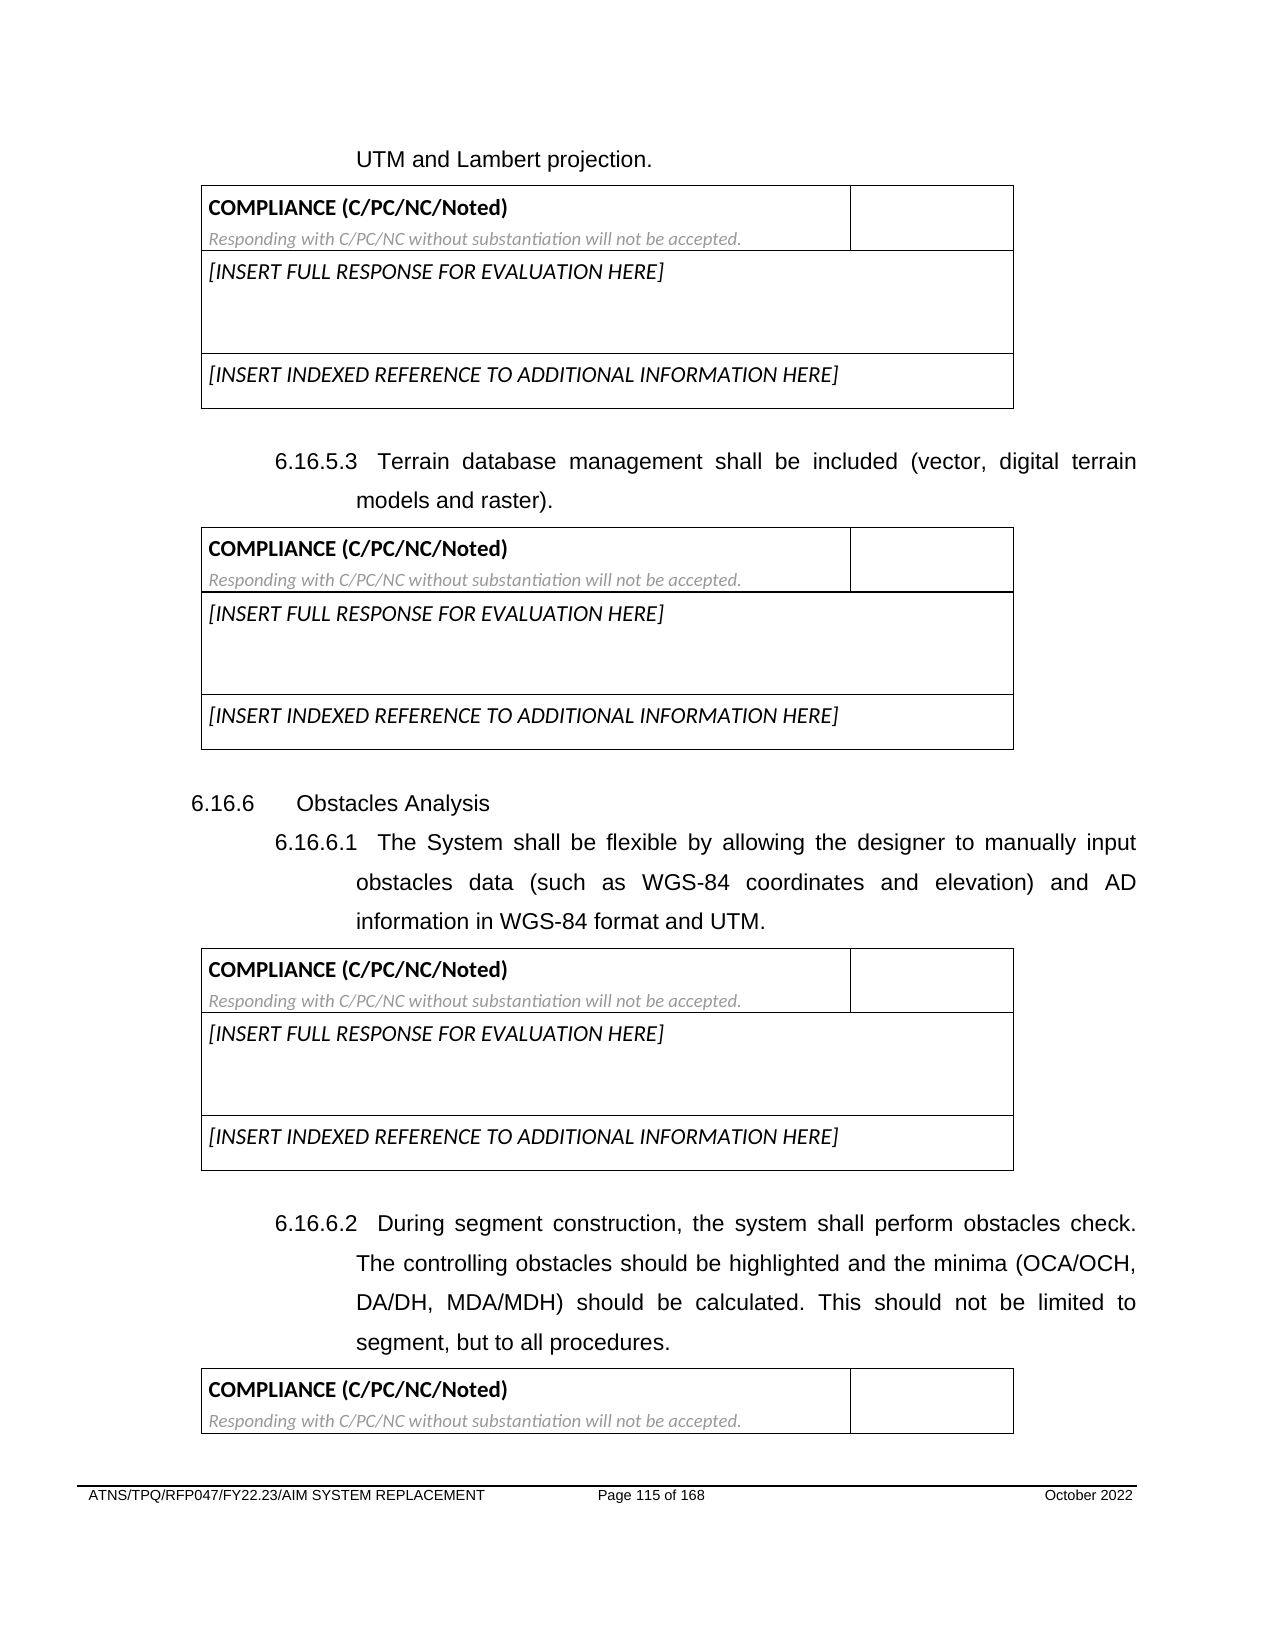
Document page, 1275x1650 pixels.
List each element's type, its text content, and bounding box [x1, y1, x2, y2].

list During segment construction, the system shall perform obstacles check. The controlling obstacles should be highlighted and the minima (OCA/OCH, DA/DH, MDA/MDH) should be calculated. This should not be limited to segment, but to all procedures. [274, 1210, 1137, 1355]
table_header COMPLIANCE (C/PC/NC/Noted) Responding with C/PC/NC without substantiation will not be accepted. [202, 1369, 850, 1432]
table_header [851, 528, 1013, 591]
table_header COMPLIANCE (C/PC/NC/Noted) Responding with C/PC/NC without substantiation will not be accepted. [202, 186, 850, 250]
table_header [851, 949, 1013, 1012]
table_cell [INSERT INDEXED REFERENCE TO ADDITIONAL INFORMATION HERE] [202, 354, 1013, 407]
list Terrain database management shall be included (vector, digital terrain models and raster). [274, 448, 1137, 514]
table_header [851, 186, 1013, 250]
list The System shall be flexible by allowing the designer to manually input obstacles data (such as WGS-84 coordinates and elevation) and AD information in WGS-84 format and UTM. [274, 829, 1137, 934]
list Obstacles Analysis [191, 789, 1137, 816]
table_cell [INSERT FULL RESPONSE FOR EVALUATION HERE] [202, 1013, 1013, 1115]
table_cell [INSERT INDEXED REFERENCE TO ADDITIONAL INFORMATION HERE] [202, 695, 1013, 749]
table_cell [INSERT FULL RESPONSE FOR EVALUATION HERE] [202, 251, 1013, 353]
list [274, 146, 1137, 172]
table_cell [INSERT FULL RESPONSE FOR EVALUATION HERE] [202, 593, 1013, 694]
table_header COMPLIANCE (C/PC/NC/Noted) Responding with C/PC/NC without substantiation will not be accepted. [202, 528, 850, 591]
table_header [851, 1369, 1013, 1432]
table_header COMPLIANCE (C/PC/NC/Noted) Responding with C/PC/NC without substantiation will not be accepted. [202, 949, 850, 1012]
table_cell [INSERT INDEXED REFERENCE TO ADDITIONAL INFORMATION HERE] [202, 1116, 1013, 1169]
